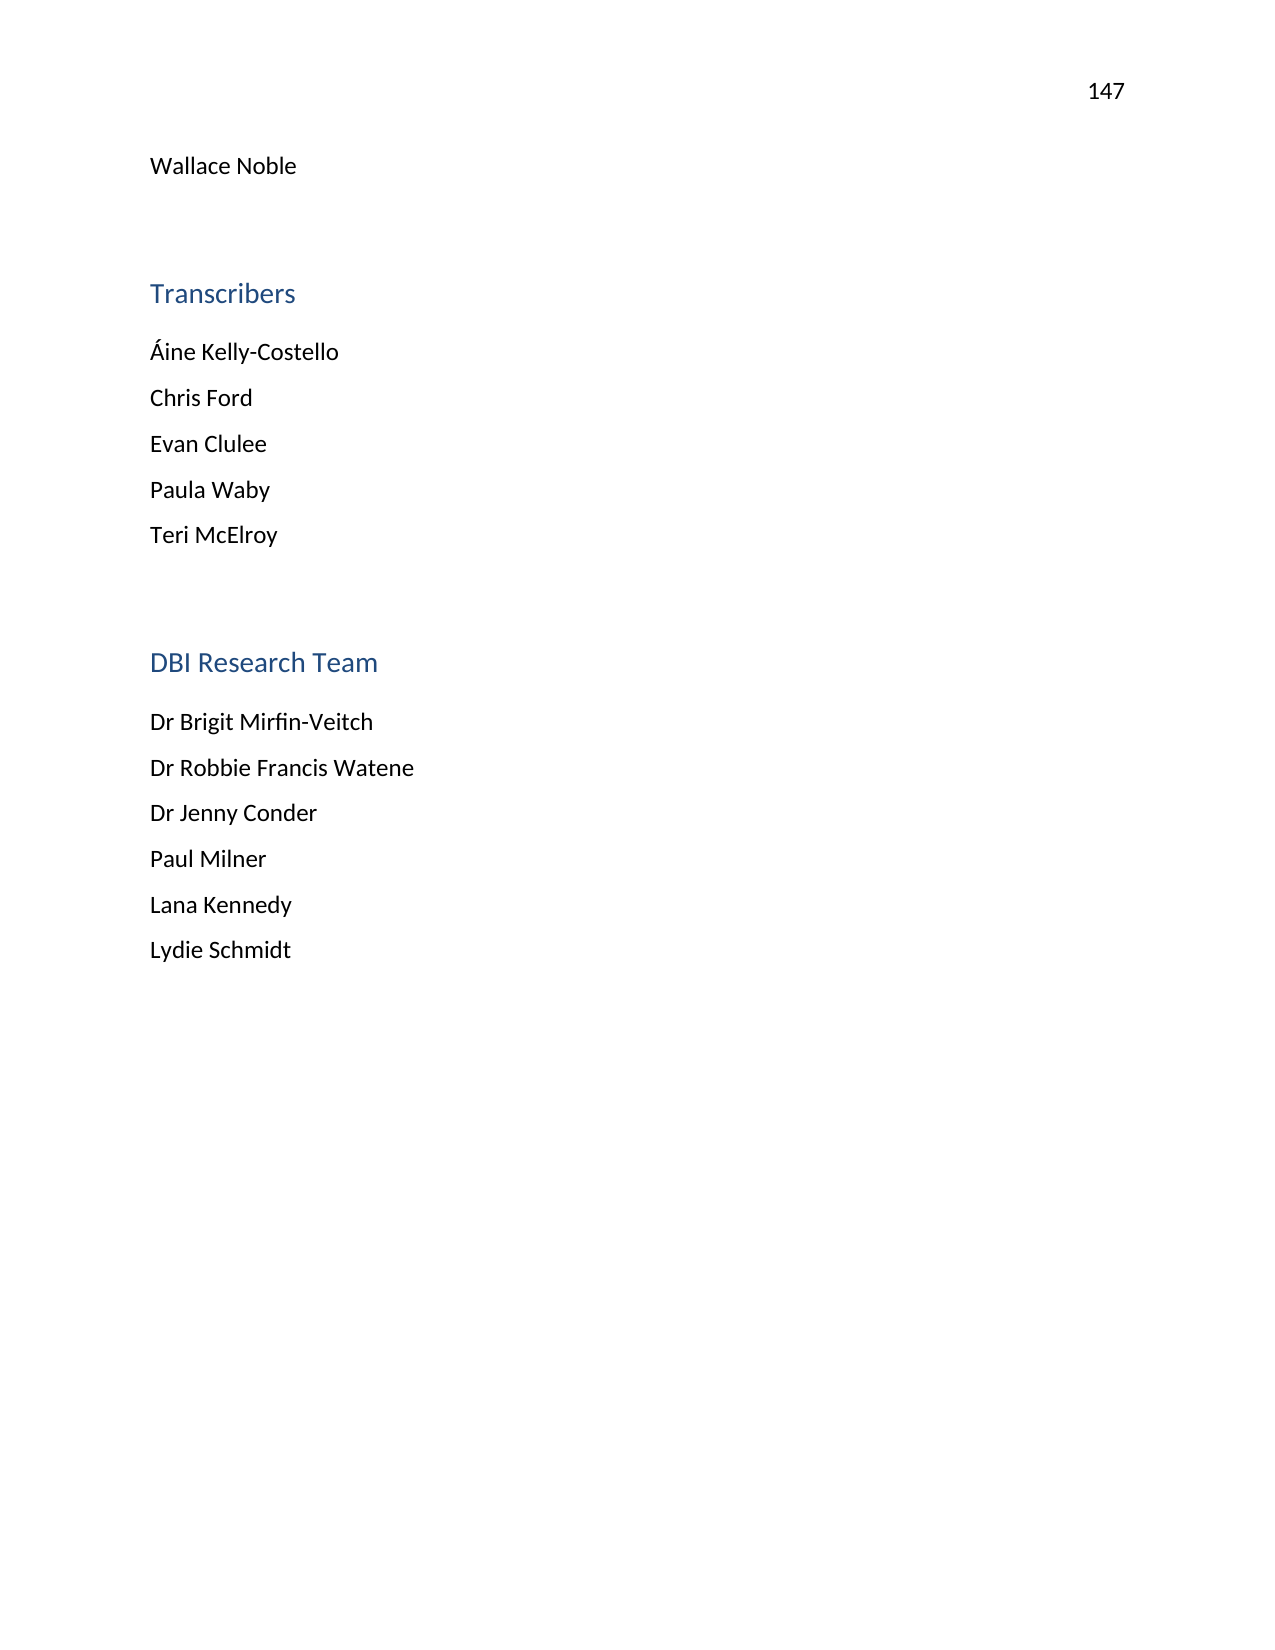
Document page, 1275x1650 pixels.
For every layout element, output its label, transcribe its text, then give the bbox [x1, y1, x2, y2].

text Chris Ford [150, 382, 1125, 413]
text Lana Kennedy [150, 889, 1125, 919]
text Áine Kelly-Costello [150, 337, 1125, 367]
text Evan Clulee [150, 428, 1125, 458]
text Dr Brigit Mirfin-Veitch Dr Robbie Francis Watene Dr Jenny Conder Paul Milner [150, 706, 1125, 874]
subtitle Transcribers [150, 275, 1125, 310]
text Paula Waby [150, 474, 1125, 504]
text Wallace Noble [150, 150, 1125, 181]
text Lydie Schmidt [150, 935, 1125, 965]
text Teri McElroy [150, 519, 1125, 550]
subtitle DBI Research Team [150, 644, 1125, 680]
